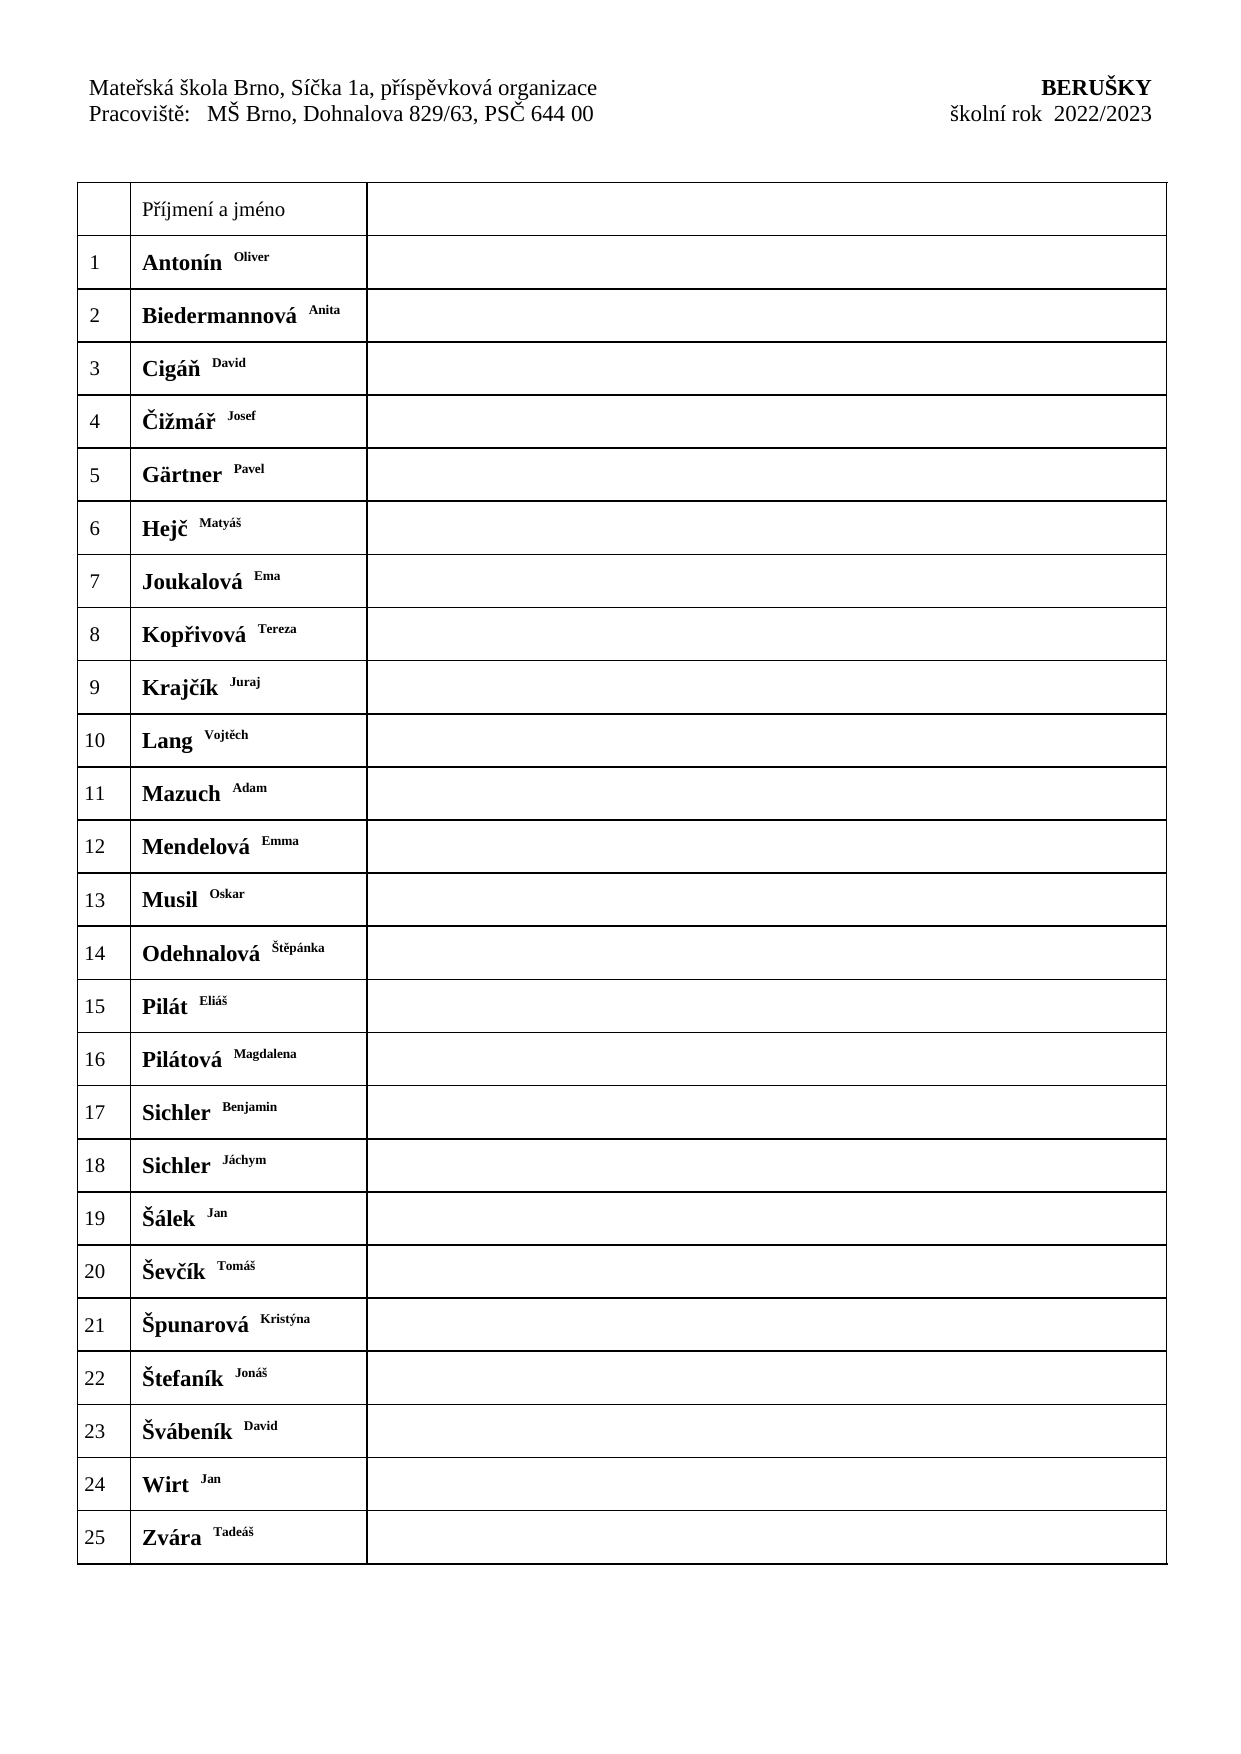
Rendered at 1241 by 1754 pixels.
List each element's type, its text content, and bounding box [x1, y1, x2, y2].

table_cell [368, 1033, 1166, 1085]
table_cell [78, 1299, 130, 1350]
table_cell [368, 1299, 1166, 1350]
table_cell [368, 821, 1166, 872]
table_cell Krajčík Juraj [131, 661, 366, 713]
table_cell [78, 449, 130, 500]
table_cell [368, 874, 1166, 925]
table_cell [78, 980, 130, 1032]
table_cell [368, 1086, 1166, 1138]
table_cell Lang Vojtěch [131, 715, 366, 766]
table_cell [368, 1246, 1166, 1297]
table_cell [78, 927, 130, 978]
table_cell Musil Oskar [131, 874, 366, 925]
table_cell Zvára Tadeáš [131, 1511, 366, 1563]
table_cell [78, 1352, 130, 1403]
table_cell [368, 1458, 1166, 1510]
table_cell Antonín Oliver [131, 236, 366, 288]
table_cell Pilát Eliáš [131, 980, 366, 1032]
table_cell [78, 1246, 130, 1297]
table_cell [368, 290, 1166, 341]
table_cell Pilátová Magdalena [131, 1033, 366, 1085]
table_cell [78, 343, 130, 394]
table_cell [368, 343, 1166, 394]
table_cell Gärtner Pavel [131, 449, 366, 500]
table_cell [78, 396, 130, 447]
table_cell Sichler Benjamin [131, 1086, 366, 1138]
table_cell [78, 236, 130, 288]
table_cell [78, 290, 130, 341]
table_cell [368, 236, 1166, 288]
table_cell [368, 608, 1166, 660]
table_cell [78, 1086, 130, 1138]
table_cell [368, 1352, 1166, 1403]
table_cell Štefaník Jonáš [131, 1352, 366, 1403]
table_cell [78, 1140, 130, 1191]
table_header [368, 183, 1166, 235]
table_cell [368, 661, 1166, 713]
table_cell Odehnalová Štěpánka [131, 927, 366, 978]
table_cell Mazuch Adam [131, 768, 366, 819]
table_cell [368, 768, 1166, 819]
table_cell [368, 1405, 1166, 1457]
table_cell [368, 1140, 1166, 1191]
table_cell [78, 821, 130, 872]
table_header [78, 183, 130, 235]
table_cell Kopřivová Tereza [131, 608, 366, 660]
table_cell Ševčík Tomáš [131, 1246, 366, 1297]
table_cell Wirt Jan [131, 1458, 366, 1510]
table_header Příjmení a jméno [131, 183, 366, 235]
table_cell [78, 715, 130, 766]
table_cell [78, 1033, 130, 1085]
table_cell Hejč Matyáš [131, 502, 366, 553]
table_cell Sichler Jáchym [131, 1140, 366, 1191]
table_cell Biedermannová Anita [131, 290, 366, 341]
table_cell Šálek Jan [131, 1193, 366, 1244]
table_cell [368, 396, 1166, 447]
table_cell [368, 555, 1166, 607]
table_cell [78, 608, 130, 660]
table_cell Joukalová Ema [131, 555, 366, 607]
table_cell [368, 927, 1166, 978]
table_cell Cigáň David [131, 343, 366, 394]
table_cell [368, 502, 1166, 553]
table_cell [78, 502, 130, 553]
table_cell [368, 1193, 1166, 1244]
table_cell [368, 980, 1166, 1032]
table_cell [78, 874, 130, 925]
table_cell [368, 449, 1166, 500]
table_cell [368, 715, 1166, 766]
table_cell [78, 1193, 130, 1244]
table_cell [78, 1458, 130, 1510]
table_cell Špunarová Kristýna [131, 1299, 366, 1350]
table_cell [78, 555, 130, 607]
table_cell [78, 768, 130, 819]
table_cell [78, 661, 130, 713]
table_cell Mendelová Emma [131, 821, 366, 872]
table_cell [78, 1511, 130, 1563]
table_cell Čižmář Josef [131, 396, 366, 447]
table_cell [78, 1405, 130, 1457]
table_cell Švábeník David [131, 1405, 366, 1457]
table_cell [368, 1511, 1166, 1563]
